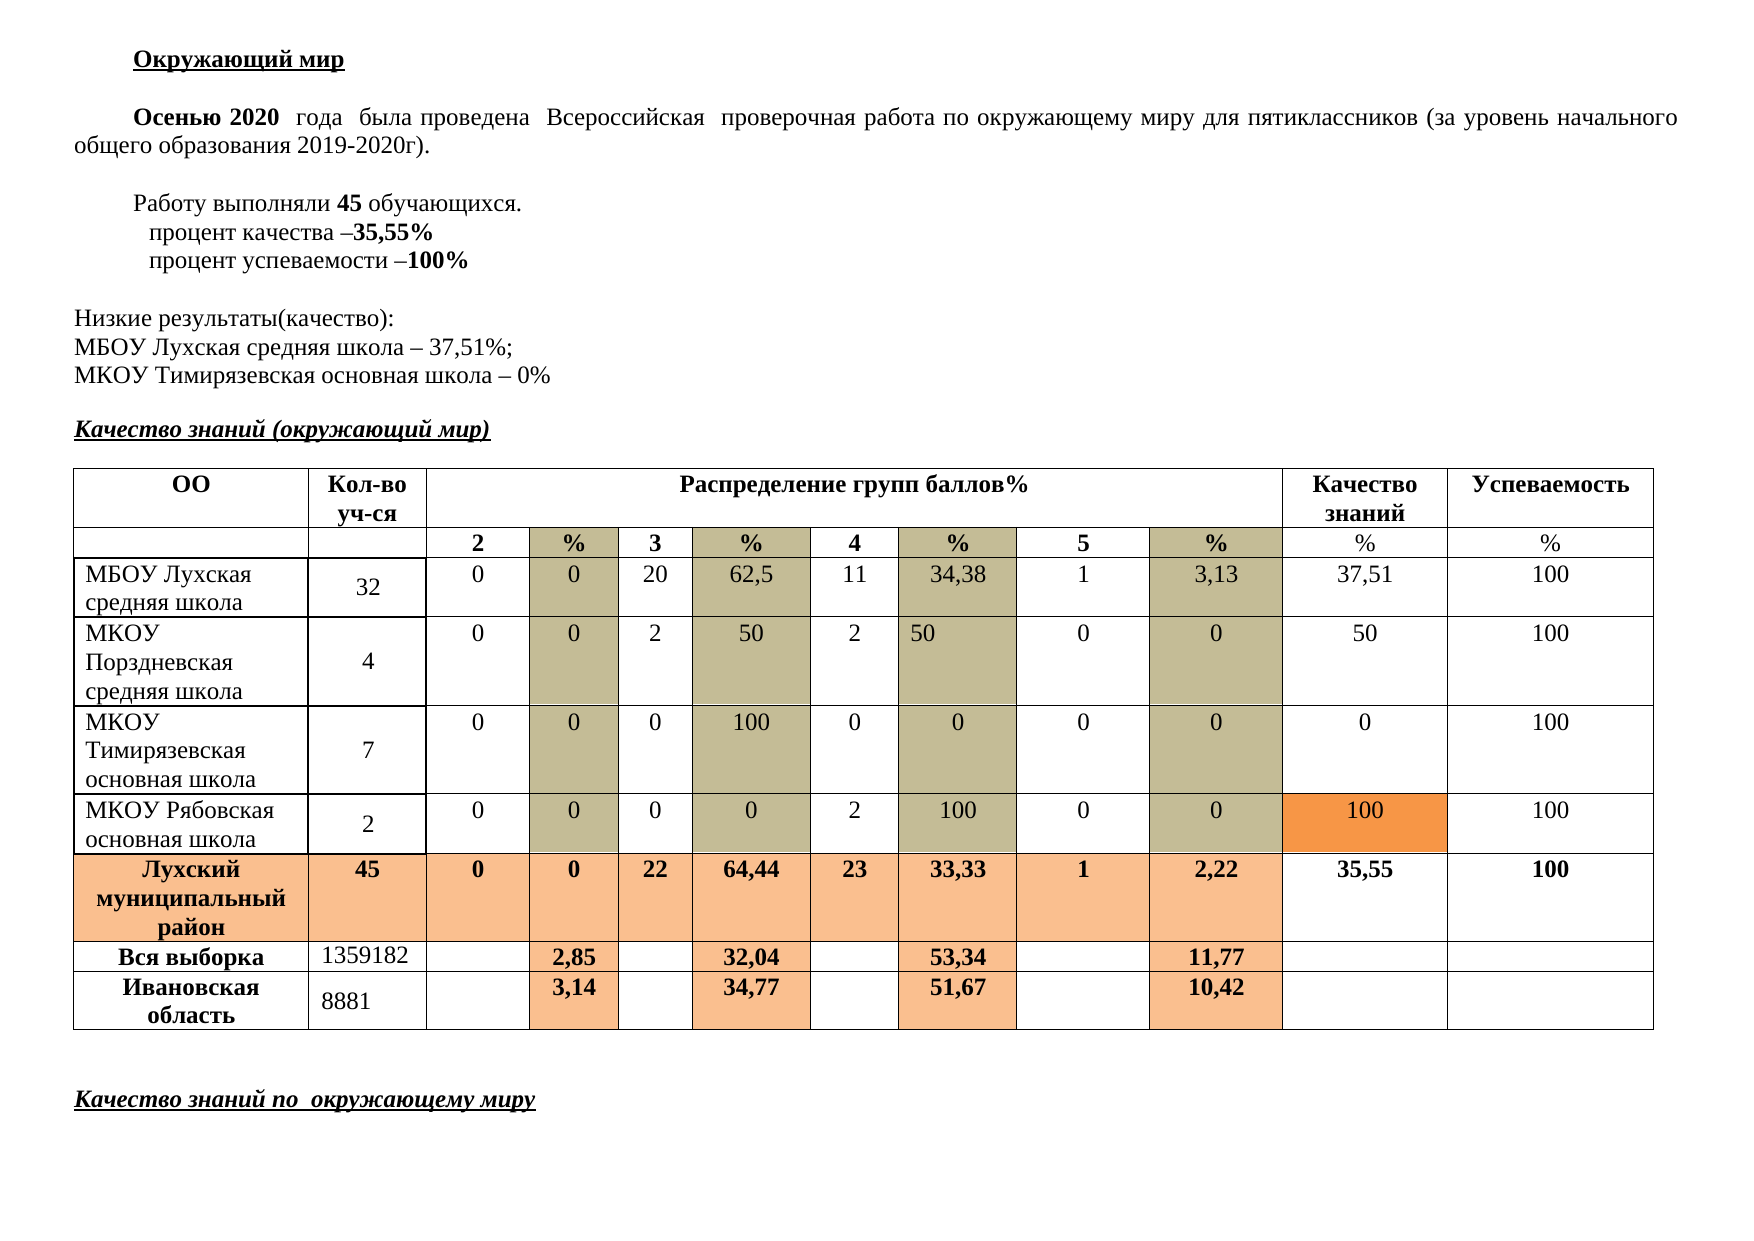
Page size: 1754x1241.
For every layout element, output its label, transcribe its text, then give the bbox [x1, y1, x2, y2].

table_cell 62,5 [693, 558, 810, 616]
table_cell 4 [811, 528, 898, 557]
table_cell [427, 942, 529, 971]
text Низкие результаты(качество): [74, 303, 1679, 332]
table_cell 100 [1283, 794, 1447, 852]
table_cell [1017, 972, 1149, 1029]
table_cell 2 [427, 528, 529, 557]
table_cell 1 [1017, 854, 1149, 941]
table_cell 3,13 [1150, 558, 1282, 616]
table_cell 23 [811, 854, 898, 941]
table_cell 32,04 [693, 942, 810, 971]
table_cell 2 [811, 794, 898, 852]
table_cell 0 [530, 617, 618, 704]
table_cell % [1448, 528, 1653, 557]
table_cell 1359182 [309, 942, 426, 971]
table_cell % [1283, 528, 1447, 557]
table_cell 32 [309, 559, 425, 616]
table_cell 50 [899, 617, 1016, 704]
table_cell % [693, 528, 810, 557]
table_cell 2 [309, 795, 425, 852]
table_cell [811, 972, 898, 1029]
table_cell [309, 528, 426, 557]
table_cell 2 [619, 617, 692, 704]
table_cell 33,33 [899, 854, 1016, 941]
table_cell 3 [619, 528, 692, 557]
table_cell 35,55 [1283, 854, 1447, 941]
table_cell 20 [619, 558, 692, 616]
table_cell 100 [899, 794, 1016, 852]
table_cell МКОУ Порздневская средняя школа [75, 618, 307, 704]
text процент качества –35,55% [74, 217, 1679, 246]
table_cell 0 [427, 854, 529, 941]
table_cell 64,44 [693, 854, 810, 941]
table_cell [1283, 942, 1447, 971]
table_cell [1448, 972, 1653, 1029]
table_cell 51,67 [899, 972, 1016, 1029]
table_cell 34,77 [693, 972, 810, 1029]
table_cell [619, 942, 692, 971]
table_cell [1017, 942, 1149, 971]
table_cell [1283, 972, 1447, 1029]
text Осенью 2020 года была проведена Всероссийская проверочная работа по окружающему миру для пятиклассников (за уровень начального общего образования 2019-2020г). [74, 102, 1679, 159]
table_cell Лухский муниципальный район [74, 855, 308, 941]
table_cell 0 [1017, 617, 1149, 704]
table_cell 45 [309, 855, 426, 941]
table_cell 34,38 [899, 558, 1016, 616]
table_cell 37,51 [1283, 558, 1447, 616]
table_cell 50 [1283, 617, 1447, 704]
table_cell [619, 972, 692, 1029]
table_cell 100 [1448, 617, 1653, 704]
table_cell 0 [693, 794, 810, 852]
table_cell 2 [811, 617, 898, 704]
table_cell 0 [1017, 794, 1149, 852]
table_cell 11,77 [1150, 942, 1282, 971]
table_cell 0 [427, 706, 529, 793]
table_cell 0 [1150, 706, 1282, 793]
table_cell 0 [1283, 706, 1447, 793]
table_cell 22 [619, 854, 692, 941]
table_cell 100 [693, 706, 810, 793]
table_cell [74, 528, 308, 557]
table_cell МКОУ Рябовская основная школа [75, 795, 307, 852]
table_cell 2,22 [1150, 854, 1282, 941]
text процент успеваемости –100% [74, 246, 1679, 274]
table_cell [427, 972, 529, 1029]
table_cell 3,14 [530, 972, 618, 1029]
table_cell Ивановская область [74, 972, 308, 1029]
table_cell 0 [1150, 617, 1282, 704]
table_header Качество знаний [1283, 469, 1447, 527]
table_cell 0 [619, 706, 692, 793]
text Качество знаний по окружающему миру [74, 1084, 1679, 1113]
table_cell [811, 942, 898, 971]
table_cell 100 [1448, 794, 1653, 852]
text МКОУ Тимирязевская основная школа – 0% [74, 361, 1679, 389]
text Качество знаний (окружающий мир) [74, 414, 1679, 443]
table_cell 0 [530, 706, 618, 793]
table_cell МКОУ Тимирязевская основная школа [75, 707, 307, 793]
table_cell 7 [309, 707, 425, 793]
table_cell Вся выборка [74, 942, 308, 971]
table_cell % [899, 528, 1016, 557]
table_cell 0 [530, 854, 618, 941]
table_cell 5 [1017, 528, 1149, 557]
text Работу выполняли 45 обучающихся. [74, 188, 1679, 217]
table_header ОО [74, 469, 308, 527]
table_cell 100 [1448, 706, 1653, 793]
table_cell 1 [1017, 558, 1149, 616]
table_cell 0 [427, 617, 529, 704]
table_cell 4 [309, 618, 425, 704]
table_cell 10,42 [1150, 972, 1282, 1029]
table_cell 50 [693, 617, 810, 704]
table_header Успеваемость [1448, 469, 1653, 527]
table_header Кол-во уч-ся [309, 469, 426, 527]
table_cell 0 [899, 706, 1016, 793]
table_cell 0 [1017, 706, 1149, 793]
table_cell 0 [427, 794, 529, 852]
table_cell 0 [530, 794, 618, 852]
table_cell % [1150, 528, 1282, 557]
table_cell 53,34 [899, 942, 1016, 971]
table_cell 100 [1448, 854, 1653, 941]
table_cell 100 [1448, 558, 1653, 616]
table_header Распределение групп баллов% [427, 469, 1282, 527]
table_cell 0 [811, 706, 898, 793]
table_cell 11 [811, 558, 898, 616]
table_cell 0 [1150, 794, 1282, 852]
table_cell 2,85 [530, 942, 618, 971]
table_cell % [530, 528, 618, 557]
table_cell 8881 [309, 972, 426, 1029]
text Окружающий мир [74, 44, 1679, 73]
table_cell [1448, 942, 1653, 971]
table_cell 0 [427, 558, 529, 616]
text МБОУ Лухская средняя школа – 37,51%; [74, 332, 1679, 361]
table_cell 0 [530, 558, 618, 616]
table_cell 0 [619, 794, 692, 852]
table_cell МБОУ Лухская средняя школа [75, 559, 307, 616]
